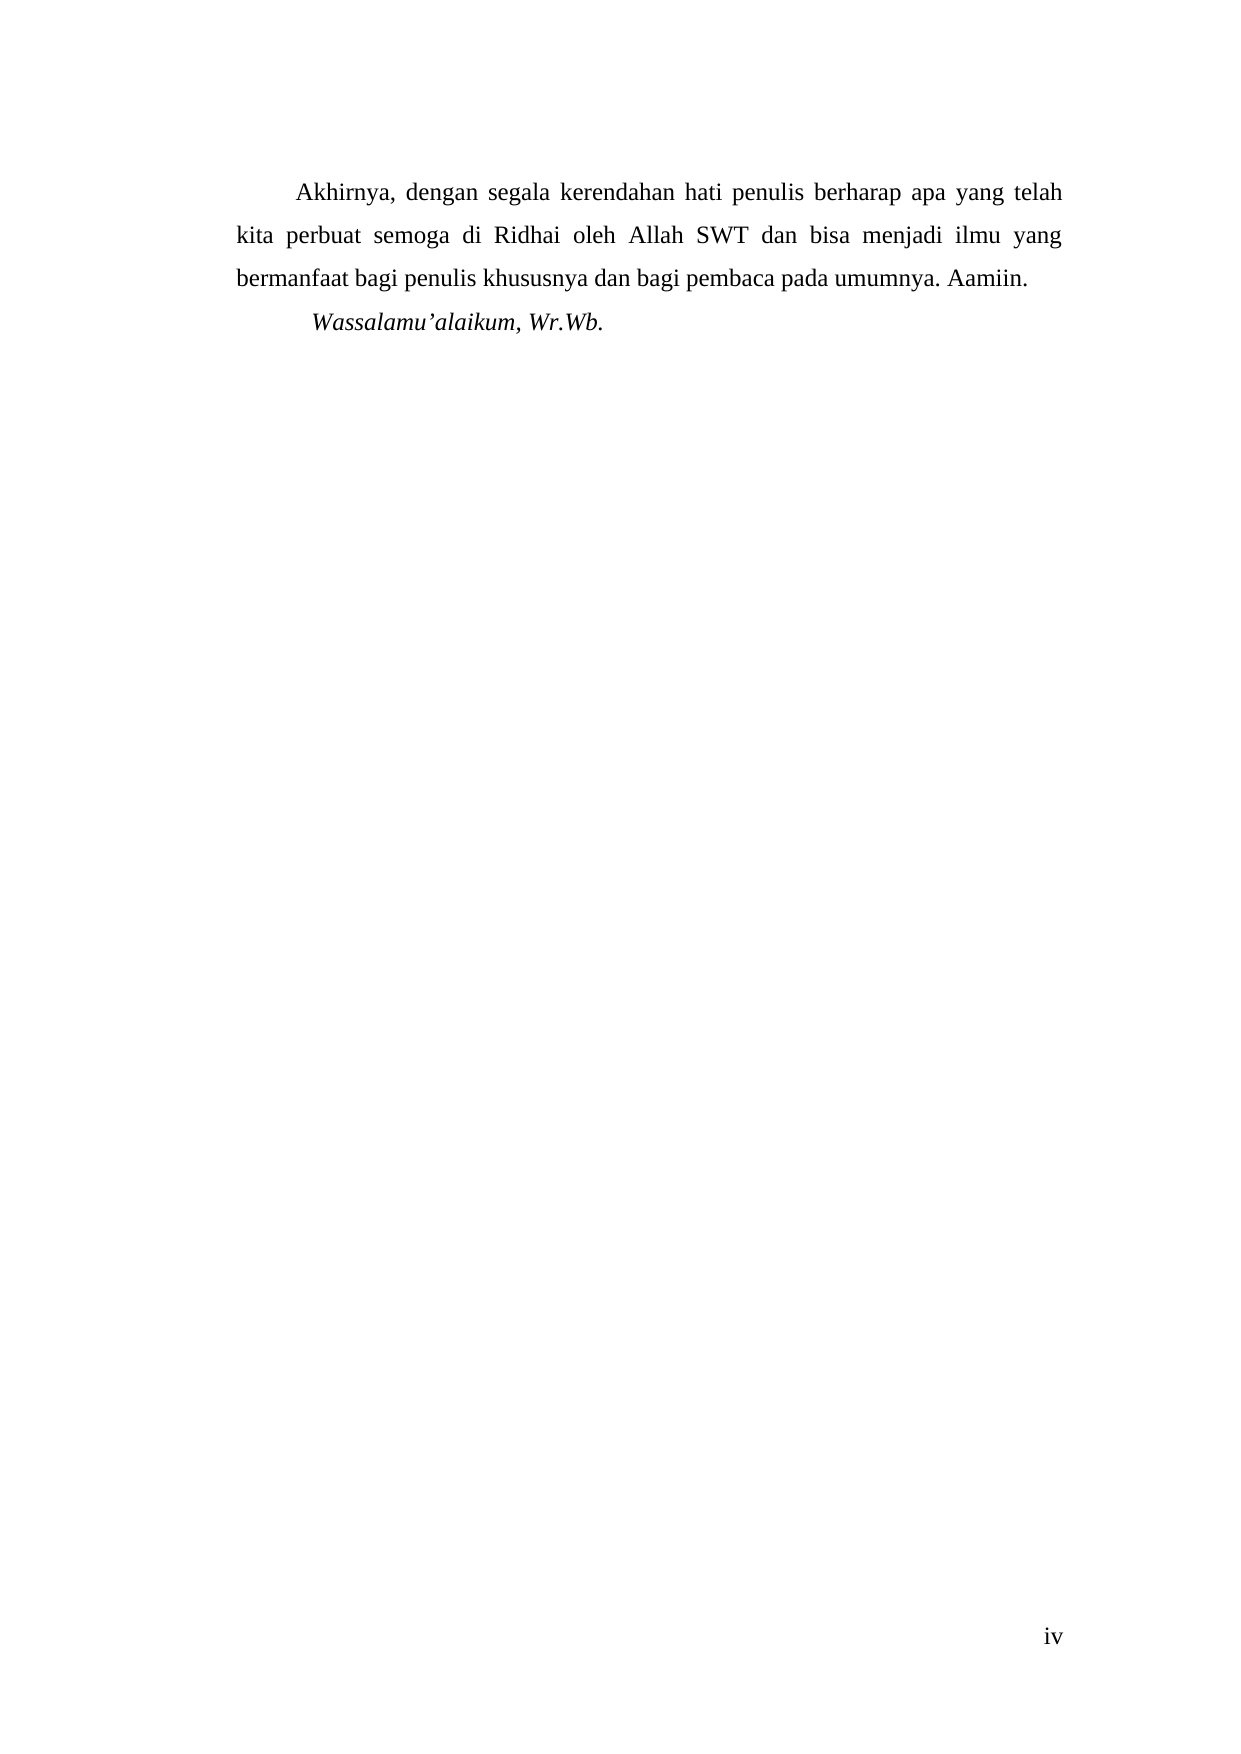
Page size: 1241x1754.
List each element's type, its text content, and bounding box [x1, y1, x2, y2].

text Wassalamu’alaikum, Wr.Wb. [236, 307, 1063, 335]
text Akhirnya, dengan segala kerendahan hati penulis berharap apa yang telah kita perbuat semoga di Ridhai oleh Allah SWT dan bisa menjadi ilmu yang bermanfaat bagi penulis khususnya dan bagi pembaca pada umumnya. Aamiin. [236, 177, 1063, 292]
